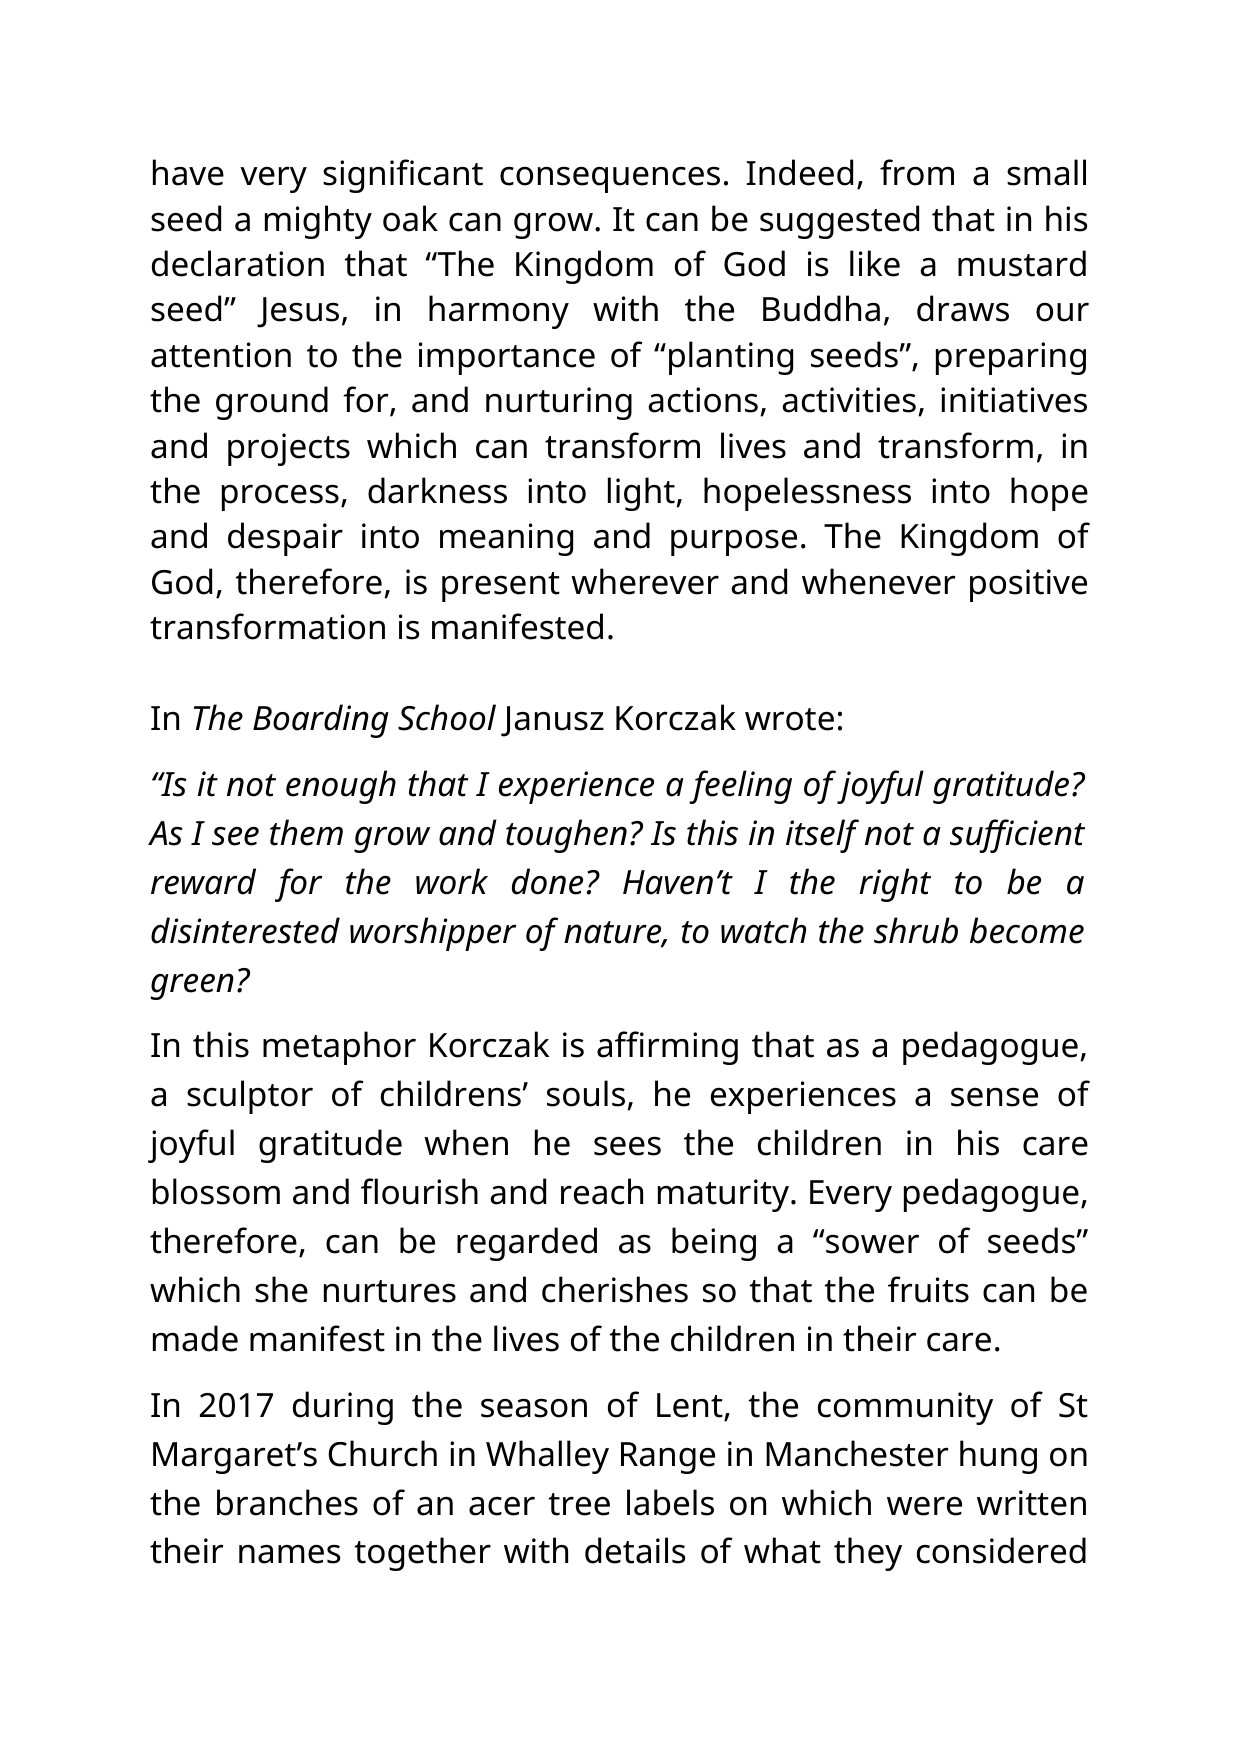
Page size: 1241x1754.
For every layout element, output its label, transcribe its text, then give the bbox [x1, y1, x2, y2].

text In The Boarding School Janusz Korczak wrote: [150, 695, 1090, 740]
text “Is it not enough that I experience a feeling of joyful gratitude? As I see them grow and toughen? Is this in itself not a sufficient reward for the work done? Haven’t I the right to be a disinterested worshipper of nature, to watch the shrub become green? [150, 761, 1090, 1002]
text In this metaphor Korczak is affirming that as a pedagogue, a sculptor of childrens’ souls, he experiences a sense of joyful gratitude when he sees the children in his care blossom and flourish and reach maturity. Every pedagogue, therefore, can be regarded as being a “sower of seeds” which she nurtures and cherishes so that the fruits can be made manifest in the lives of the children in their care. [150, 1022, 1090, 1361]
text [150, 1381, 1090, 1574]
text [150, 150, 1090, 649]
